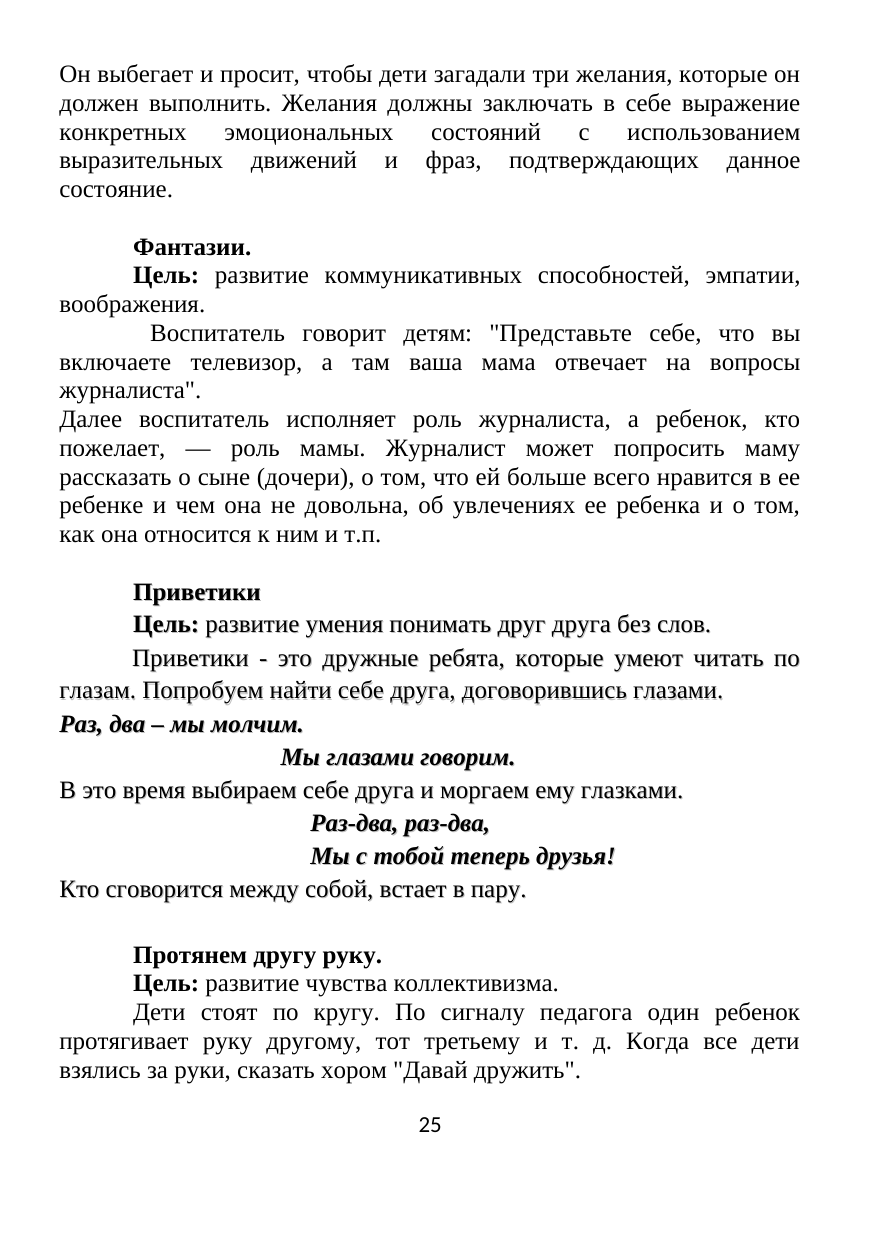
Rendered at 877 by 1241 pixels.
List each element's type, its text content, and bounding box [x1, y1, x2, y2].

text Приветики [59, 577, 801, 605]
text Фантазии. [59, 232, 801, 260]
text Раз, два – мы молчим. [59, 709, 801, 737]
text Воспитатель говорит детям: "Представьте себе, что вы включаете телевизор, а там ваша мама отвечает на вопросы журналиста". [59, 318, 801, 404]
text Дети стоят по кругу. По сигналу педагога один ребенок протягивает руку другому, тот третьему и т. д. Когда все дети взялись за руки, сказать хором "Давай дружить". [59, 997, 801, 1083]
text Мы глазами говорим. [280, 742, 801, 770]
text Приветики - это дружные ребята, которые умеют читать по глазам. Попробуем найти себе друга, договорившись глазами. [59, 643, 801, 704]
text Кто сговорится между собой, встает в пару. [59, 874, 801, 902]
text Раз-два, раз-два, [310, 808, 801, 836]
text Далее воспитатель исполняет роль журналиста, а ребенок, кто пожелает, — роль мамы. Журналист может попросить маму рассказать о сыне (дочери), о том, что ей больше всего нравится в ее ребенке и чем она не довольна, об увлечениях ее ребенка и о том, как она относится к ним и т.п. [59, 404, 801, 548]
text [59, 59, 801, 203]
text Протянем другу руку. [59, 940, 801, 968]
text Цель: развитие чувства коллективизма. [59, 968, 801, 997]
text Мы с тобой теперь друзья! [310, 841, 801, 869]
text Цель: развитие коммуникативных способностей, эмпатии, воображения. [59, 260, 801, 318]
text Цель: развитие умения понимать друг друга без слов. [59, 609, 801, 638]
text В это время выбираем себе друга и моргаем ему глазками. [59, 775, 801, 803]
